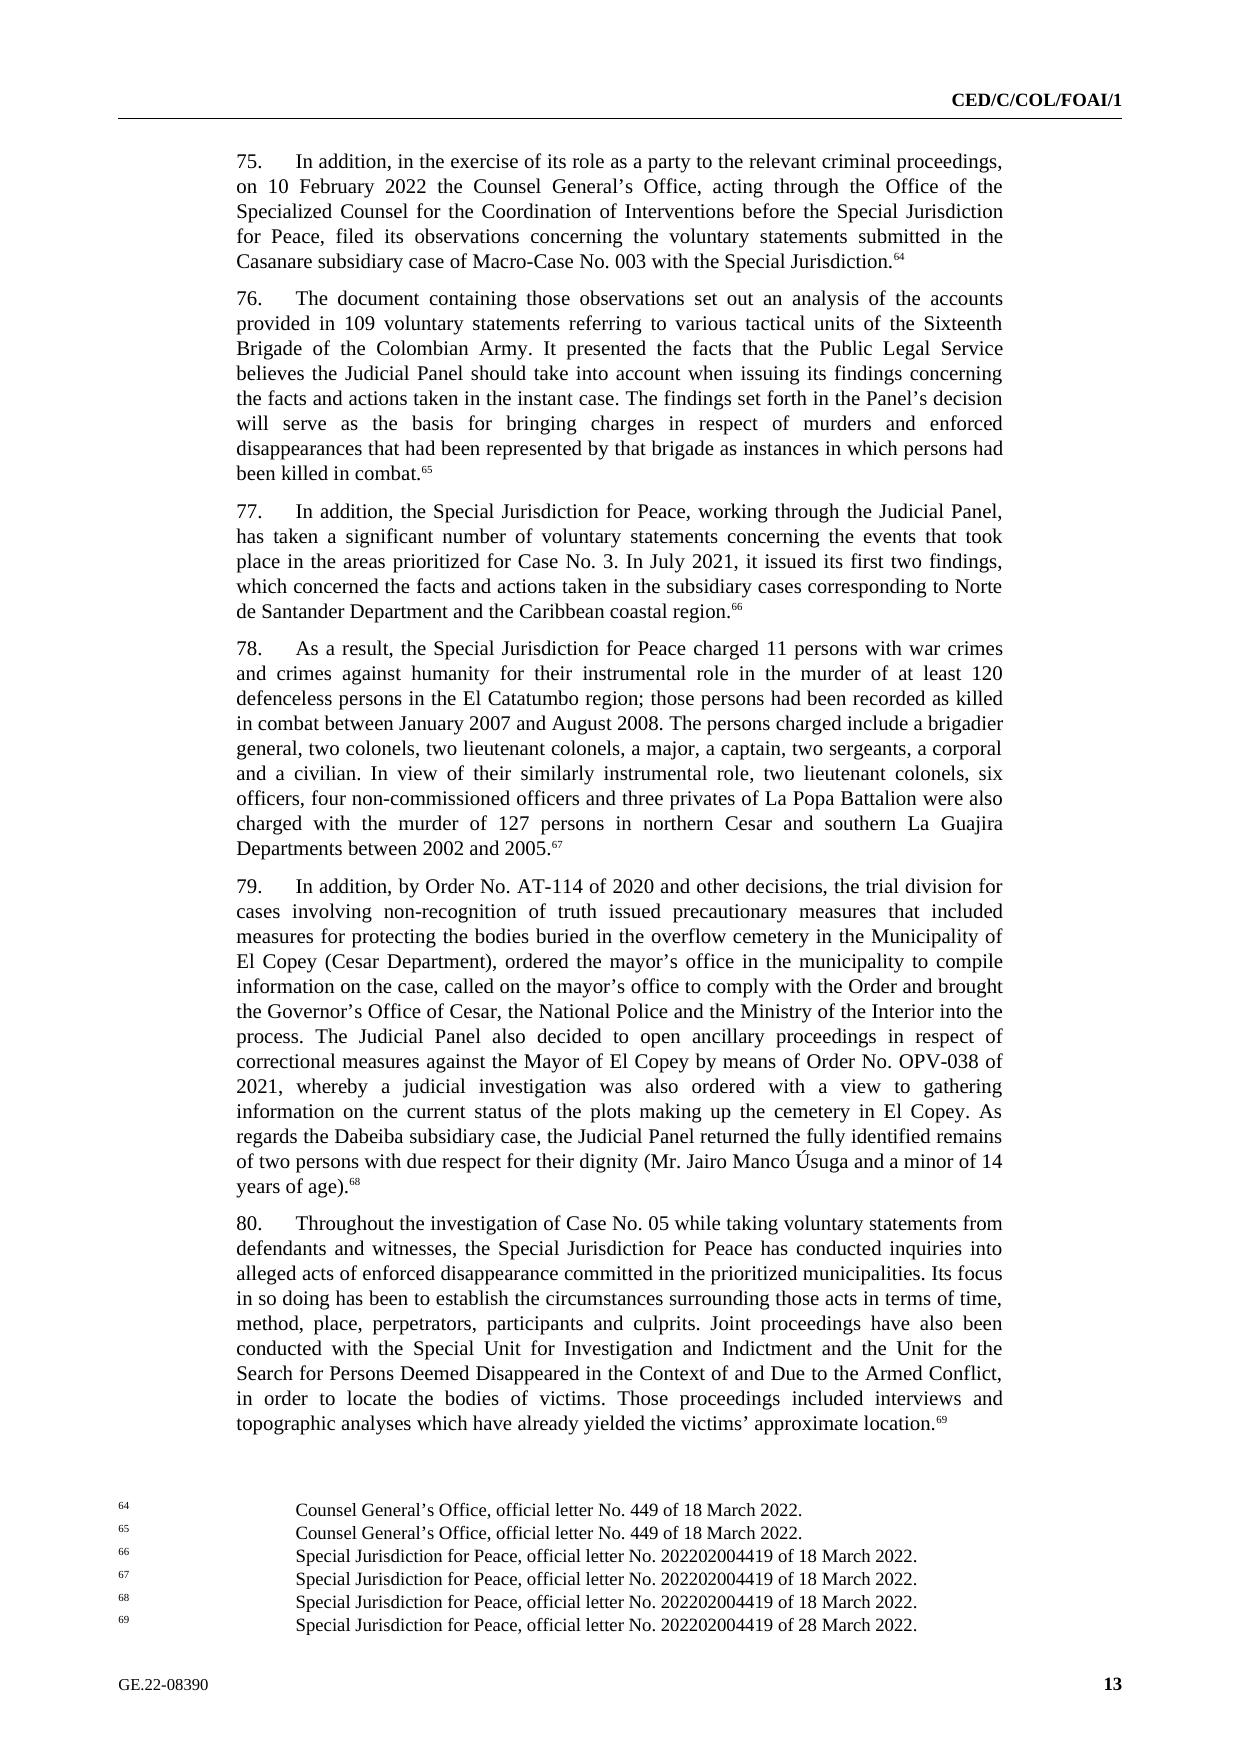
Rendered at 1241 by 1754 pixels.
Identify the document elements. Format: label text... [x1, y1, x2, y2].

text 76. The document containing those observations set out an analysis of the accounts provided in 109 voluntary statements referring to various tactical units of the Sixteenth Brigade of the Colombian Army. It presented the facts that the Public Legal Service believes the Judicial Panel should take into account when issuing its findings concerning the facts and actions taken in the instant case. The findings set forth in the Panel’s decision will serve as the basis for bringing charges in respect of murders and enforced disappearances that had been represented by that brigade as instances in which persons had been killed in combat. [236, 285, 1004, 485]
text 77. In addition, the Special Jurisdiction for Peace, working through the Judicial Panel, has taken a significant number of voluntary statements concerning the events that took place in the areas prioritized for Case No. 3. In July 2021, it issued its first two findings, which concerned the facts and actions taken in the subsidiary cases corresponding to Norte de Santander Department and the Caribbean coastal region. [236, 498, 1004, 623]
text 75. In addition, in the exercise of its role as a party to the relevant criminal proceedings, on 10 February 2022 the Counsel General’s Office, acting through the Office of the Specialized Counsel for the Coordination of Interventions before the Special Jurisdiction for Peace, filed its observations concerning the voluntary statements submitted in the Casanare subsidiary case of Macro-Case No. 003 with the Special Jurisdiction. [236, 148, 1004, 273]
text 78. As a result, the Special Jurisdiction for Peace charged 11 persons with war crimes and crimes against humanity for their instrumental role in the murder of at least 120 defenceless persons in the El Catatumbo region; those persons had been recorded as killed in combat between January 2007 and August 2008. The persons charged include a brigadier general, two colonels, two lieutenant colonels, a major, a captain, two sergeants, a corporal and a civilian. In view of their similarly instrumental role, two lieutenant colonels, six officers, four non-commissioned officers and three privates of La Popa Battalion were also charged with the murder of 127 persons in northern Cesar and southern La Guajira Departments between 2002 and 2005. [236, 635, 1004, 860]
text 79. In addition, by Order No. AT-114 of 2020 and other decisions, the trial division for cases involving non-recognition of truth issued precautionary measures that included measures for protecting the bodies buried in the overflow cemetery in the Municipality of El Copey (Cesar Department), ordered the mayor’s office in the municipality to compile information on the case, called on the mayor’s office to comply with the Order and brought the Governor’s Office of Cesar, the National Police and the Ministry of the Interior into the process. The Judicial Panel also decided to open ancillary proceedings in respect of correctional measures against the Mayor of El Copey by means of Order No. OPV-038 of 2021, whereby a judicial investigation was also ordered with a view to gathering information on the current status of the plots making up the cemetery in El Copey. As regards the Dabeiba subsidiary case, the Judicial Panel returned the fully identified remains of two persons with due respect for their dignity (Mr. Jairo Manco Úsuga and a minor of 14 years of age). [236, 873, 1004, 1198]
text 80. Throughout the investigation of Case No. 05 while taking voluntary statements from defendants and witnesses, the Special Jurisdiction for Peace has conducted inquiries into alleged acts of enforced disappearance committed in the prioritized municipalities. Its focus in so doing has been to establish the circumstances surrounding those acts in terms of time, method, place, perpetrators, participants and culprits. Joint proceedings have also been conducted with the Special Unit for Investigation and Indictment and the Unit for the Search for Persons Deemed Disappeared in the Context of and Due to the Armed Conflict, in order to locate the bodies of victims. Those proceedings included interviews and topographic analyses which have already yielded the victims’ approximate location. [236, 1210, 1004, 1435]
